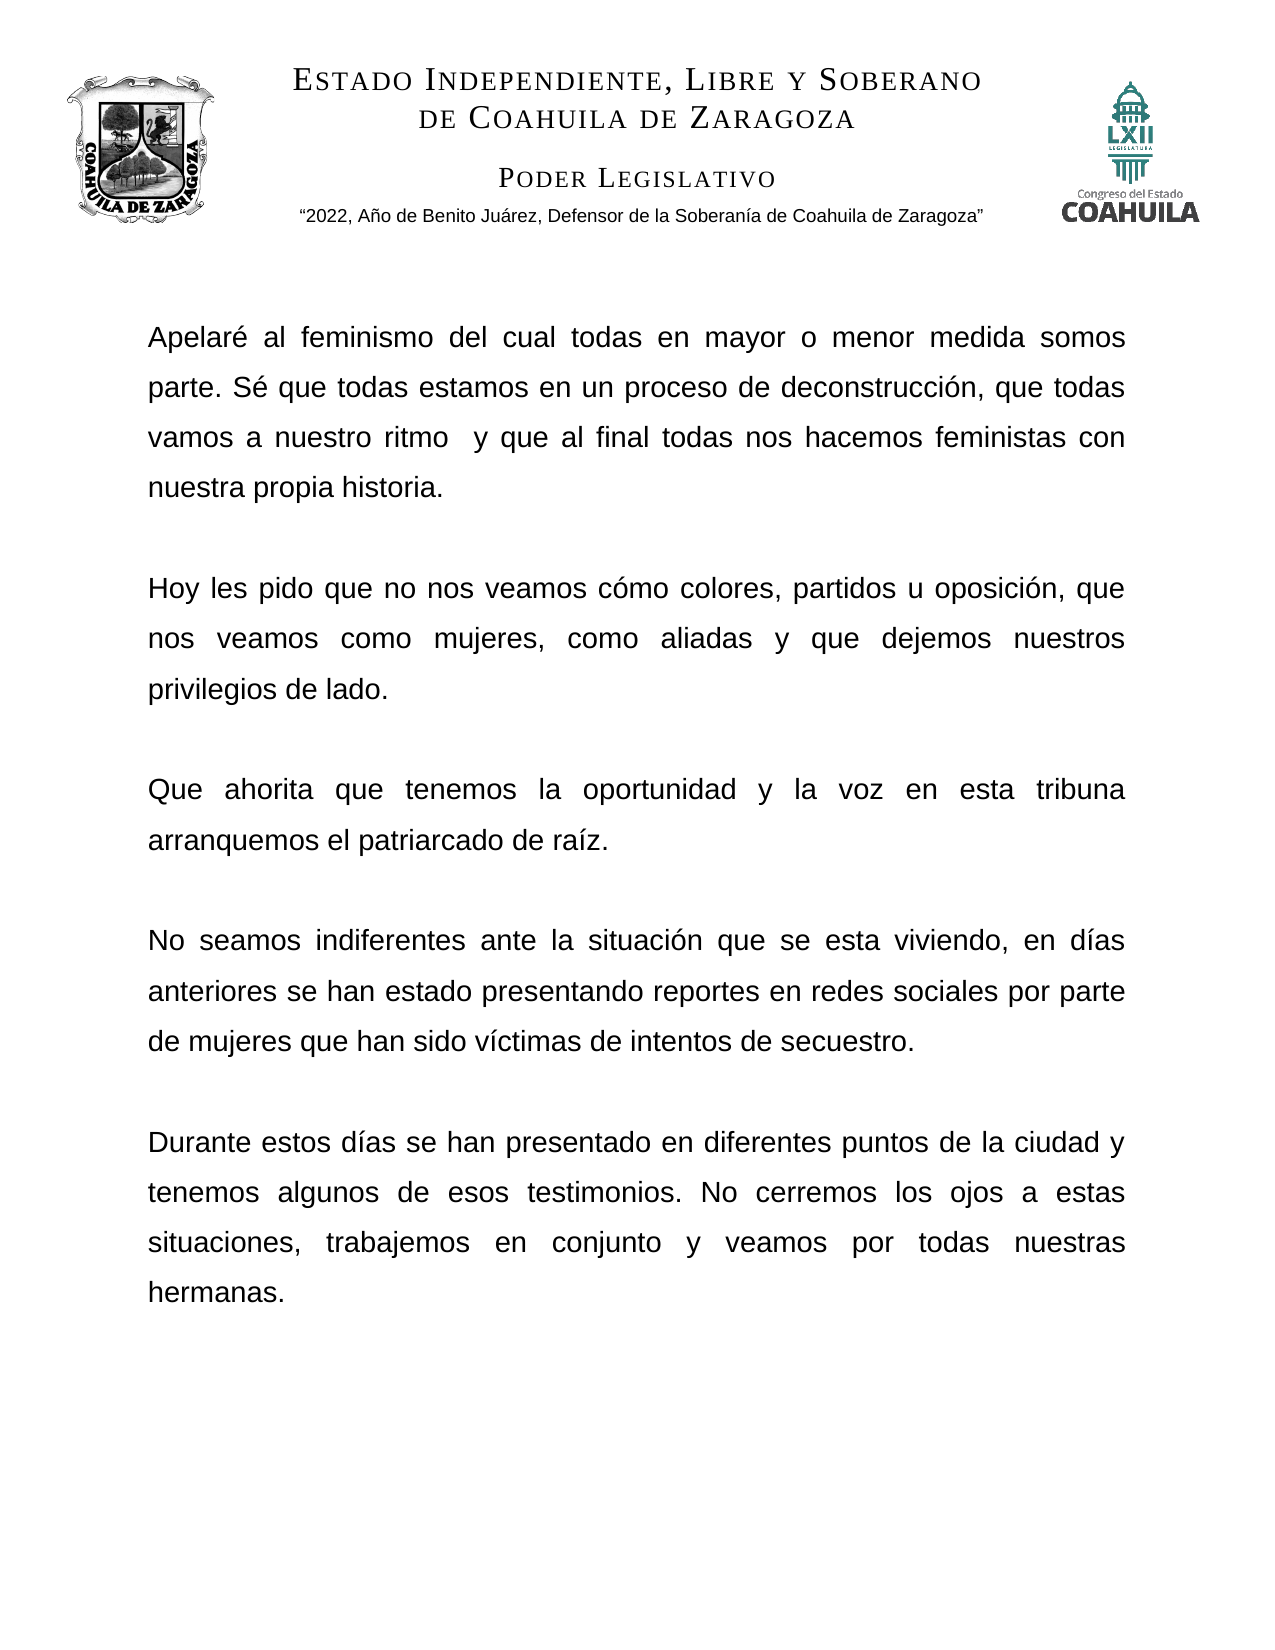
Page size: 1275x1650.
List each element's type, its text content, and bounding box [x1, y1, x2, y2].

text Apelaré al feminismo del cual todas en mayor o menor medida somos parte. Sé que todas estamos en un proceso de deconstrucción, que todas vamos a nuestro ritmo y que al final todas nos hacemos feministas con nuestra propia historia. [148, 319, 1127, 504]
text Que ahorita que tenemos la oportunidad y la voz en esta tribuna arranquemos el patriarcado de raíz. [148, 772, 1127, 856]
picture [1052, 66, 1212, 234]
text No seamos indiferentes ante la situación que se esta viviendo, en días anteriores se han estado presentando reportes en redes sociales por parte de mujeres que han sido víctimas de intentos de secuestro. [148, 923, 1127, 1057]
text Durante estos días se han presentado en diferentes puntos de la ciudad y tenemos algunos de esos testimonios. No cerremos los ojos a estas situaciones, trabajemos en conjunto y veamos por todas nuestras hermanas. [148, 1124, 1127, 1309]
picture [66, 76, 215, 223]
text Hoy les pido que no nos veamos cómo colores, partidos u oposición, que nos veamos como mujeres, como aliadas y que dejemos nuestros privilegios de lado. [148, 571, 1127, 705]
